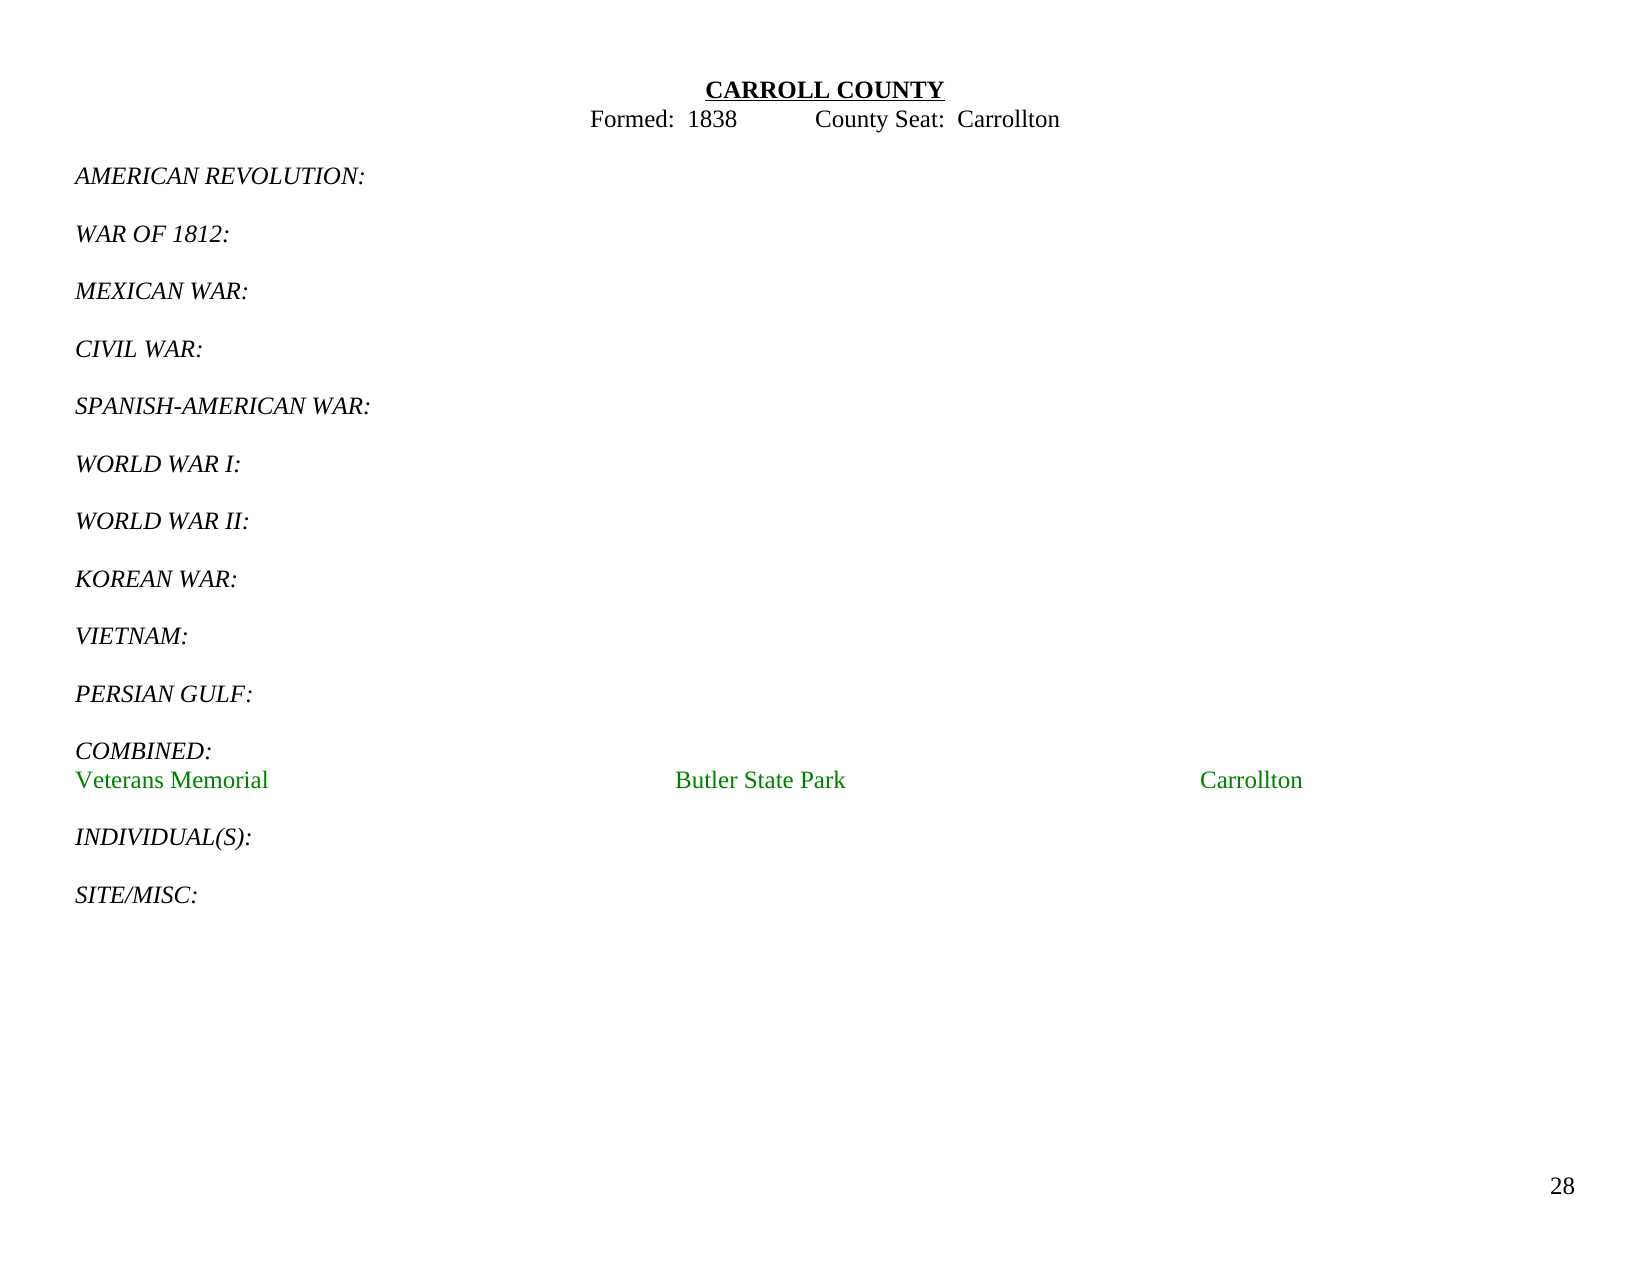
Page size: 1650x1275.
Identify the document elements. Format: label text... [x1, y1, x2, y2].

text SPANISH-AMERICAN WAR: [75, 391, 1575, 420]
text : [75, 679, 1575, 707]
text WORLD WAR I: [75, 449, 1575, 477]
text KOREAN WAR: [75, 564, 1575, 592]
text MEXICAN WAR: [75, 276, 1575, 305]
text SITE/MISC: [75, 880, 1575, 937]
text AMERICAN REVOLUTION: [75, 161, 1575, 190]
text Formed: 1838 County Seat: [75, 104, 1575, 132]
text CIVIL WAR: [75, 334, 1575, 362]
text INDIVIDUAL(S): [75, 822, 1575, 880]
text WAR OF 1812: [75, 219, 1575, 247]
text : [75, 621, 1575, 650]
text Veterans Memorial [75, 765, 1575, 794]
text COMBINED: [75, 736, 1575, 765]
text WORLD WAR II: [75, 506, 1575, 535]
